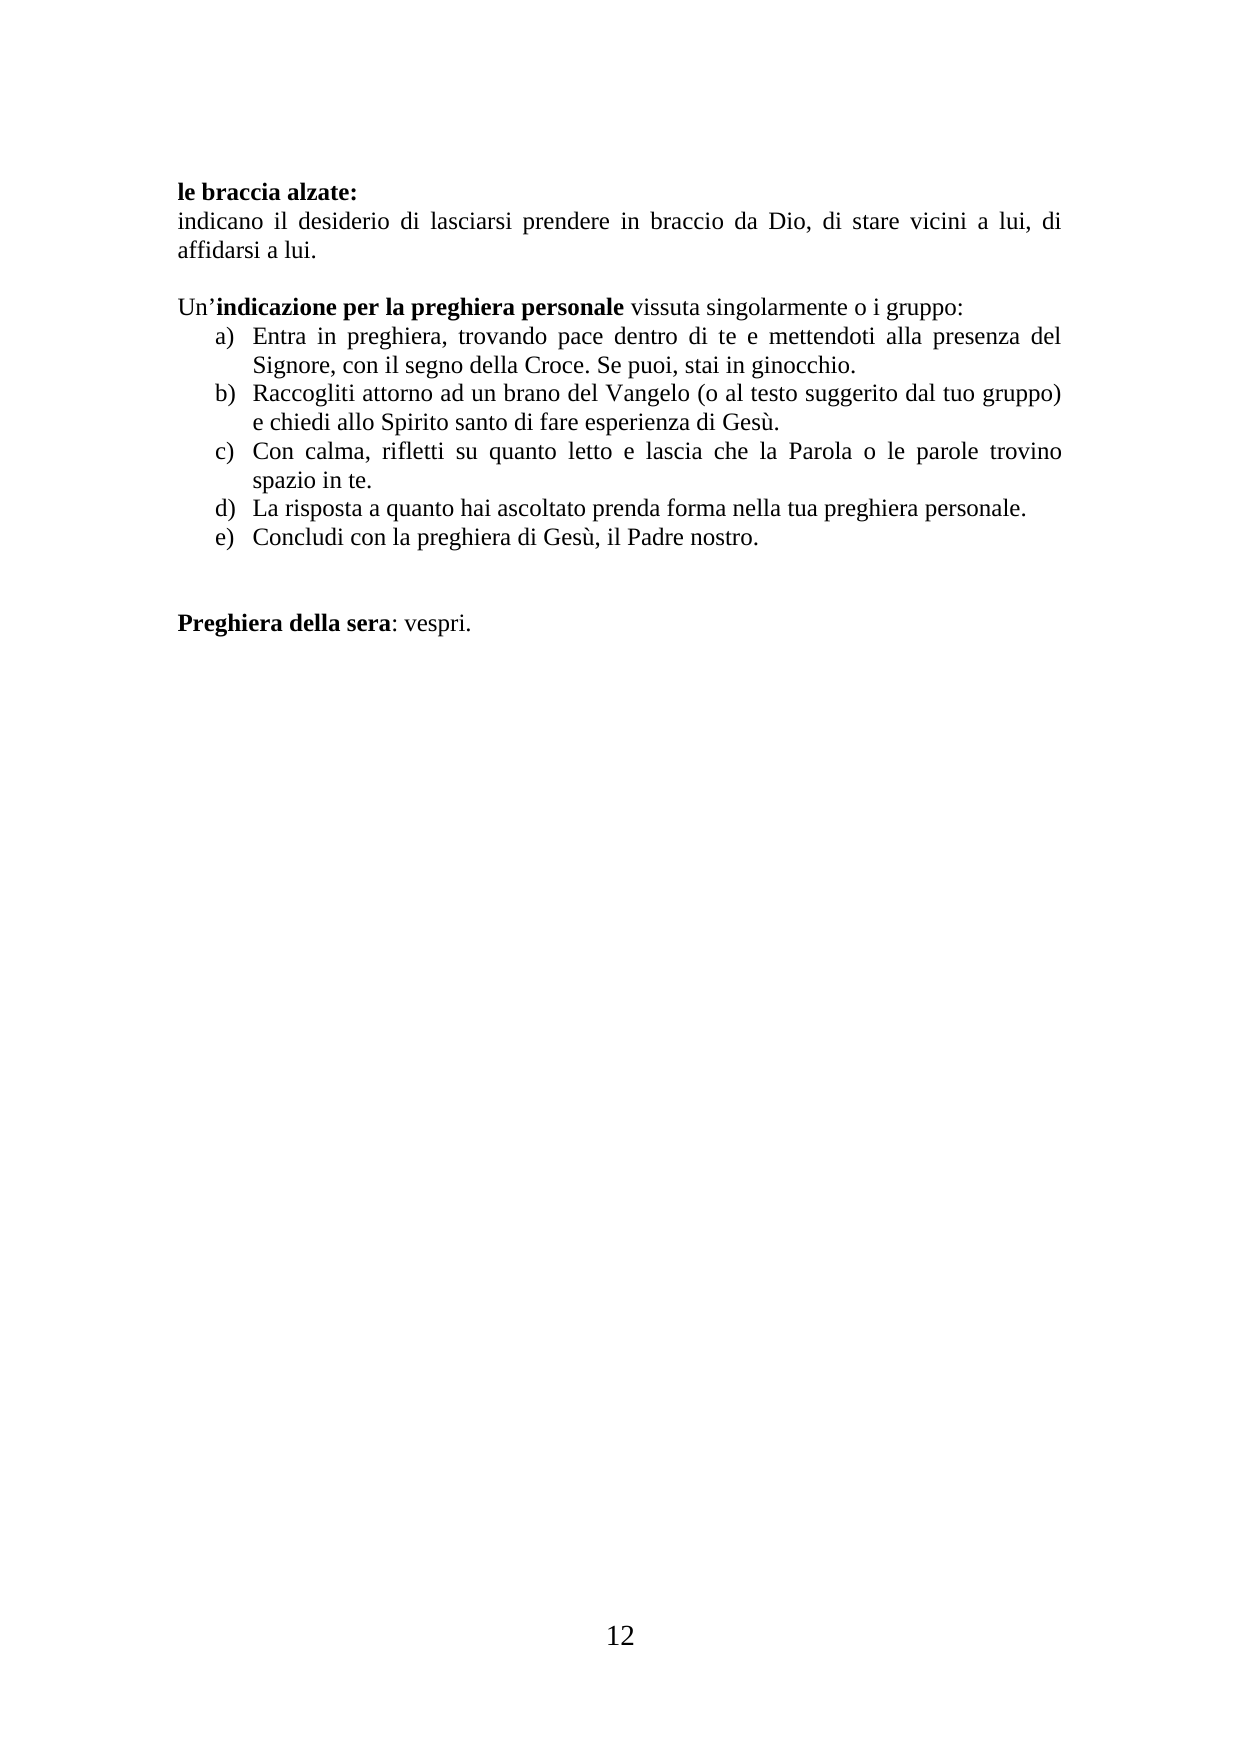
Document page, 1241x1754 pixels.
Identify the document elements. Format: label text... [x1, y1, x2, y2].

list Entra in preghiera, trovando pace dentro di te e mettendoti alla presenza del Signore, con il segno della Croce. Se puoi, stai in ginocchio. [215, 321, 1063, 378]
list Concludi con la preghiera di Gesù, il Padre nostro. [215, 522, 1063, 551]
list La risposta a quanto hai ascoltato prenda forma nella tua preghiera personale. [215, 493, 1063, 522]
list Con calma, rifletti su quanto letto e lascia che la Parola o le parole trovino spazio in te. [215, 436, 1063, 493]
text Un’indicazione per la preghiera personale vissuta singolarmente o i gruppo: [177, 292, 1063, 321]
text Preghiera della sera: vespri. [177, 608, 1063, 637]
list Raccogliti attorno ad un brano del Vangelo (o al testo suggerito dal tuo gruppo) e chiedi allo Spirito santo di fare esperienza di Gesù. [215, 378, 1063, 436]
text indicano il desiderio di lasciarsi prendere in braccio da Dio, di stare vicini a lui, di affidarsi a lui. [177, 206, 1063, 263]
text le braccia alzate: [177, 177, 1063, 206]
